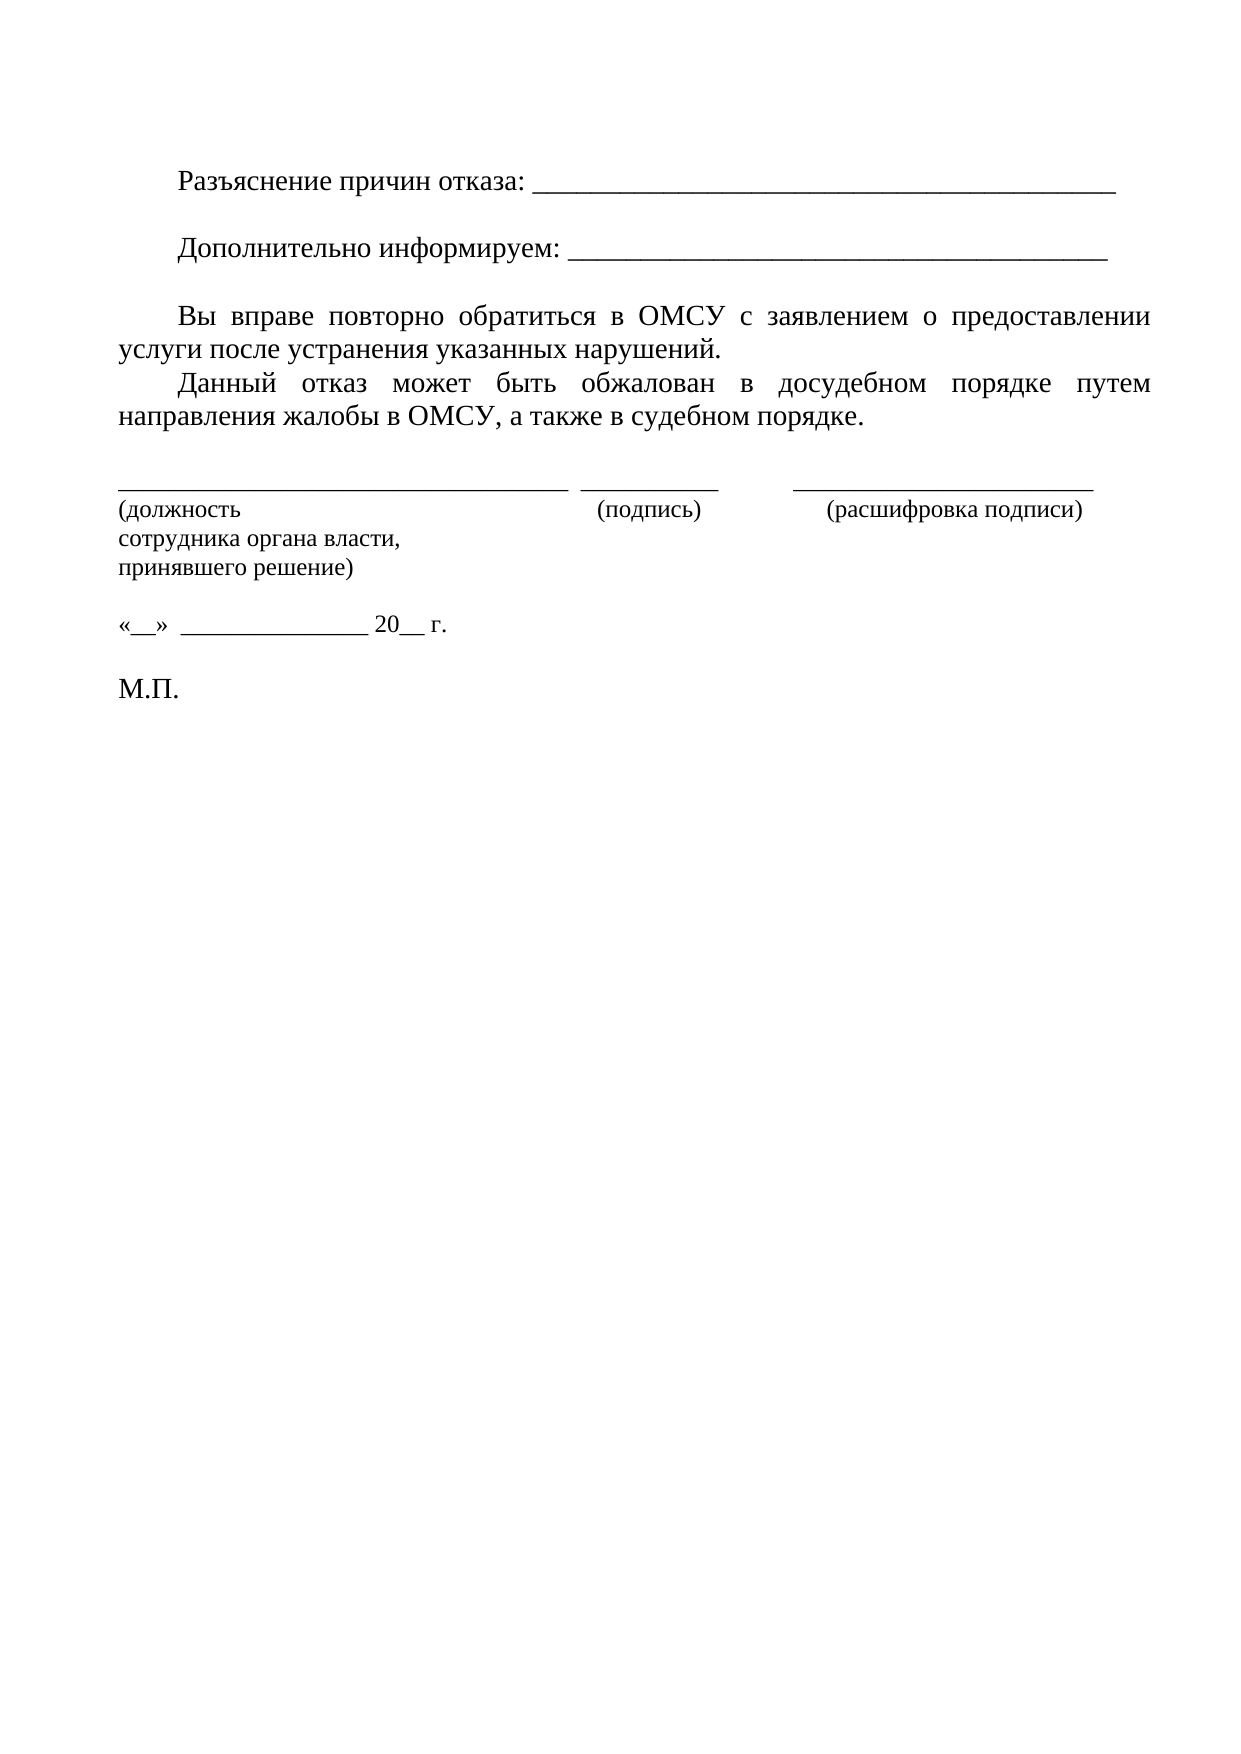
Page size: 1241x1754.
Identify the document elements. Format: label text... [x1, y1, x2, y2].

text Дополнительно информируем: _____________________________________ [118, 231, 1152, 264]
text ____________________________________ ___________ ________________________ [118, 465, 1152, 494]
text сотрудника органа власти, [118, 523, 1152, 552]
text (должность (подпись) (расшифровка подписи) [118, 494, 1152, 523]
text Разъяснение причин отказа: ________________________________________ [118, 163, 1152, 197]
text Вы вправе повторно обратиться в ОМСУ с заявлением о предоставлении услуги после устранения указанных нарушений. [118, 298, 1152, 365]
text принявшего решение) [118, 552, 1152, 580]
text «__» _______________ 20__ г. [118, 609, 1152, 638]
text М.П. [118, 671, 1152, 705]
text Данный отказ может быть обжалован в досудебном порядке путем направления жалобы в ОМСУ, а также в судебном порядке. [118, 365, 1152, 432]
